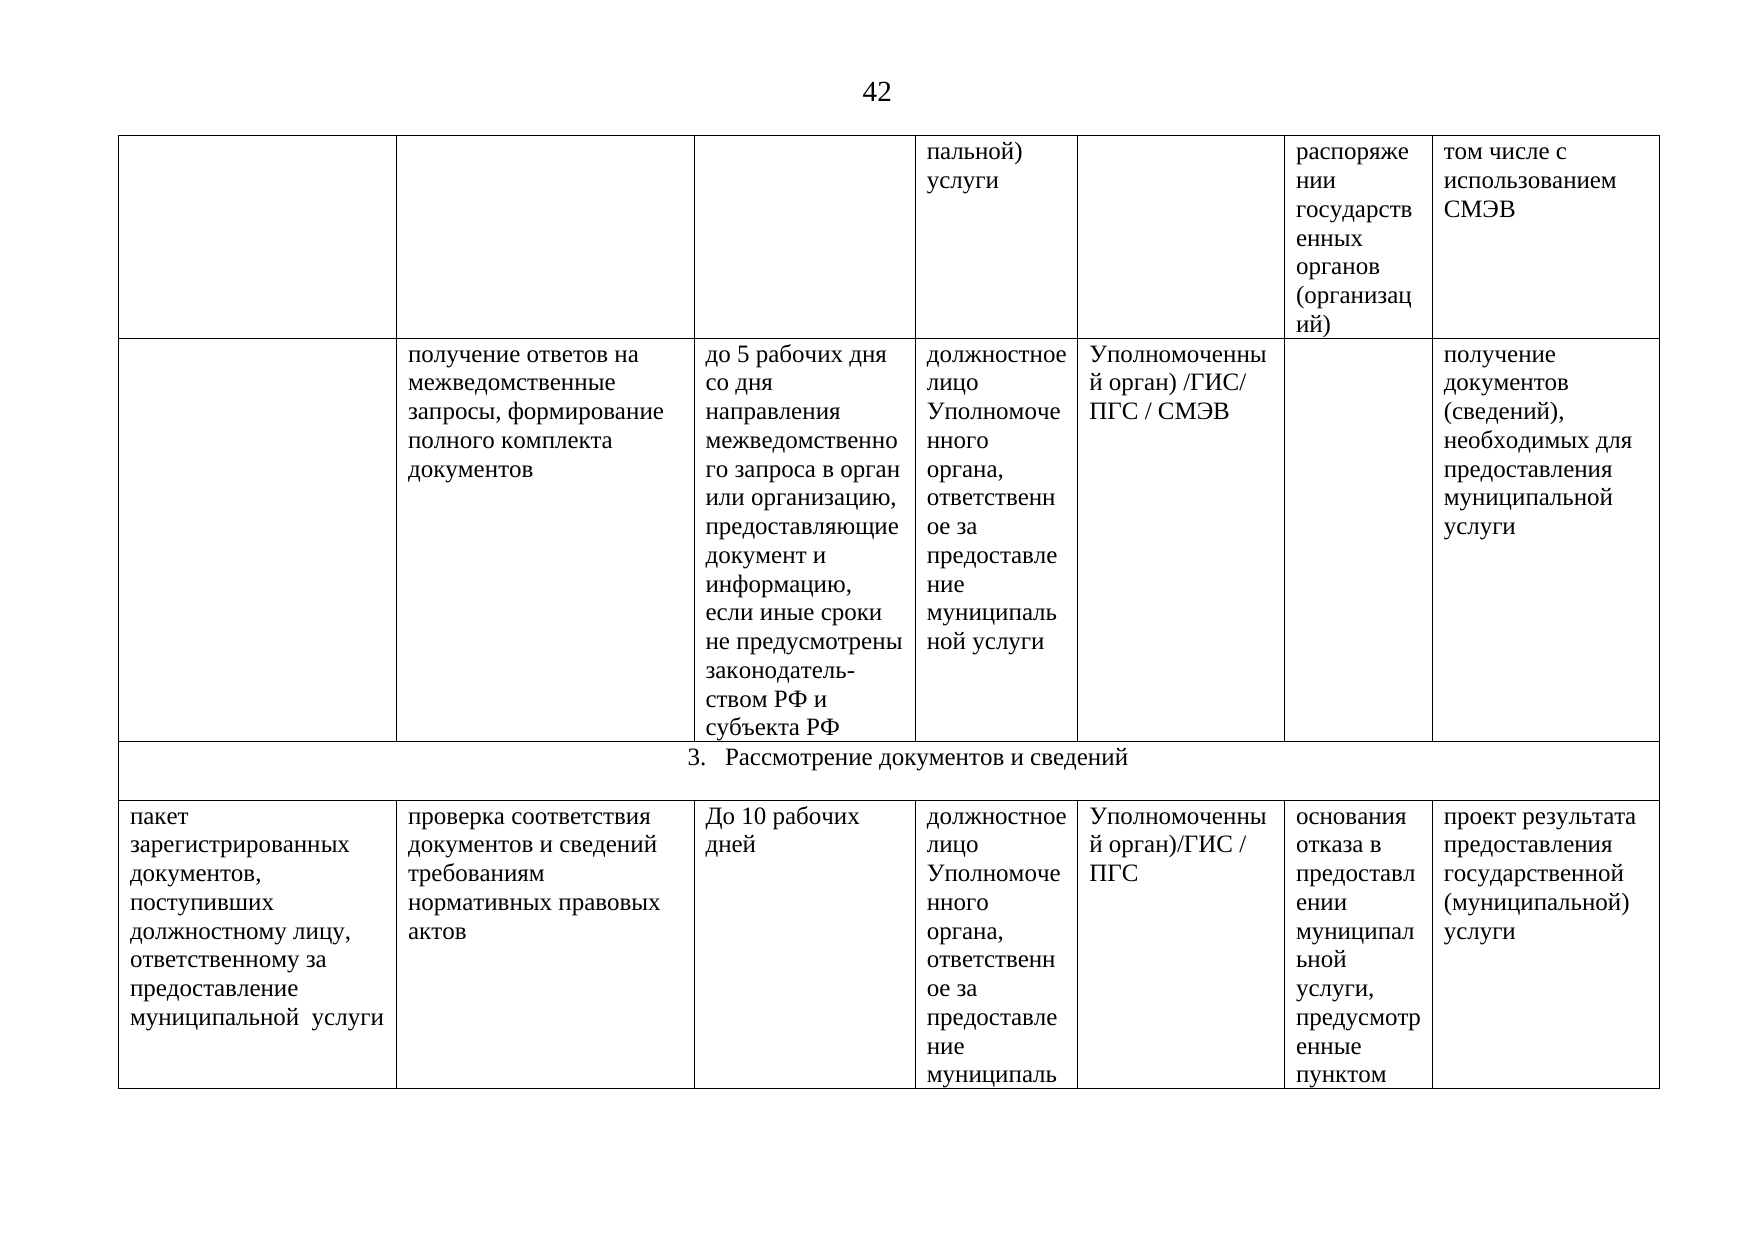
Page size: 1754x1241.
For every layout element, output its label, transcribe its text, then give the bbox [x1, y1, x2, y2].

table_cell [1433, 136, 1659, 338]
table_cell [1078, 801, 1284, 1088]
table_cell должностное лицо Уполномоченного органа, ответственное за предоставление муниципальной услуги [916, 339, 1077, 741]
table_cell [1285, 339, 1432, 741]
table_cell получение ответов на межведомственные запросы, формирование полного комплекта документов [397, 339, 694, 741]
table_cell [397, 136, 694, 338]
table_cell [397, 801, 694, 1088]
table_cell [1433, 801, 1659, 1088]
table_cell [119, 136, 396, 338]
table_cell Рассмотрение документов и сведений [119, 742, 1659, 800]
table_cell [1285, 801, 1432, 1088]
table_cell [916, 801, 1077, 1088]
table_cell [695, 136, 915, 338]
table_cell Уполномоченный орган) /ГИС/ ПГС / СМЭВ [1078, 339, 1284, 741]
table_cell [1285, 136, 1432, 338]
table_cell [1078, 136, 1284, 338]
table_cell до 5 рабочих дня со дня направления межведомственного запроса в орган или организацию, предоставляющие документ и информацию, если иные сроки не предусмотрены законодатель-ством РФ и субъекта РФ [695, 339, 915, 741]
table_cell [119, 339, 396, 741]
table_cell получение документов (сведений), необходимых для предоставления муниципальной услуги [1433, 339, 1659, 741]
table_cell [916, 136, 1077, 338]
table_cell До 10 рабочих дней [695, 801, 915, 1088]
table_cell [119, 801, 396, 1088]
